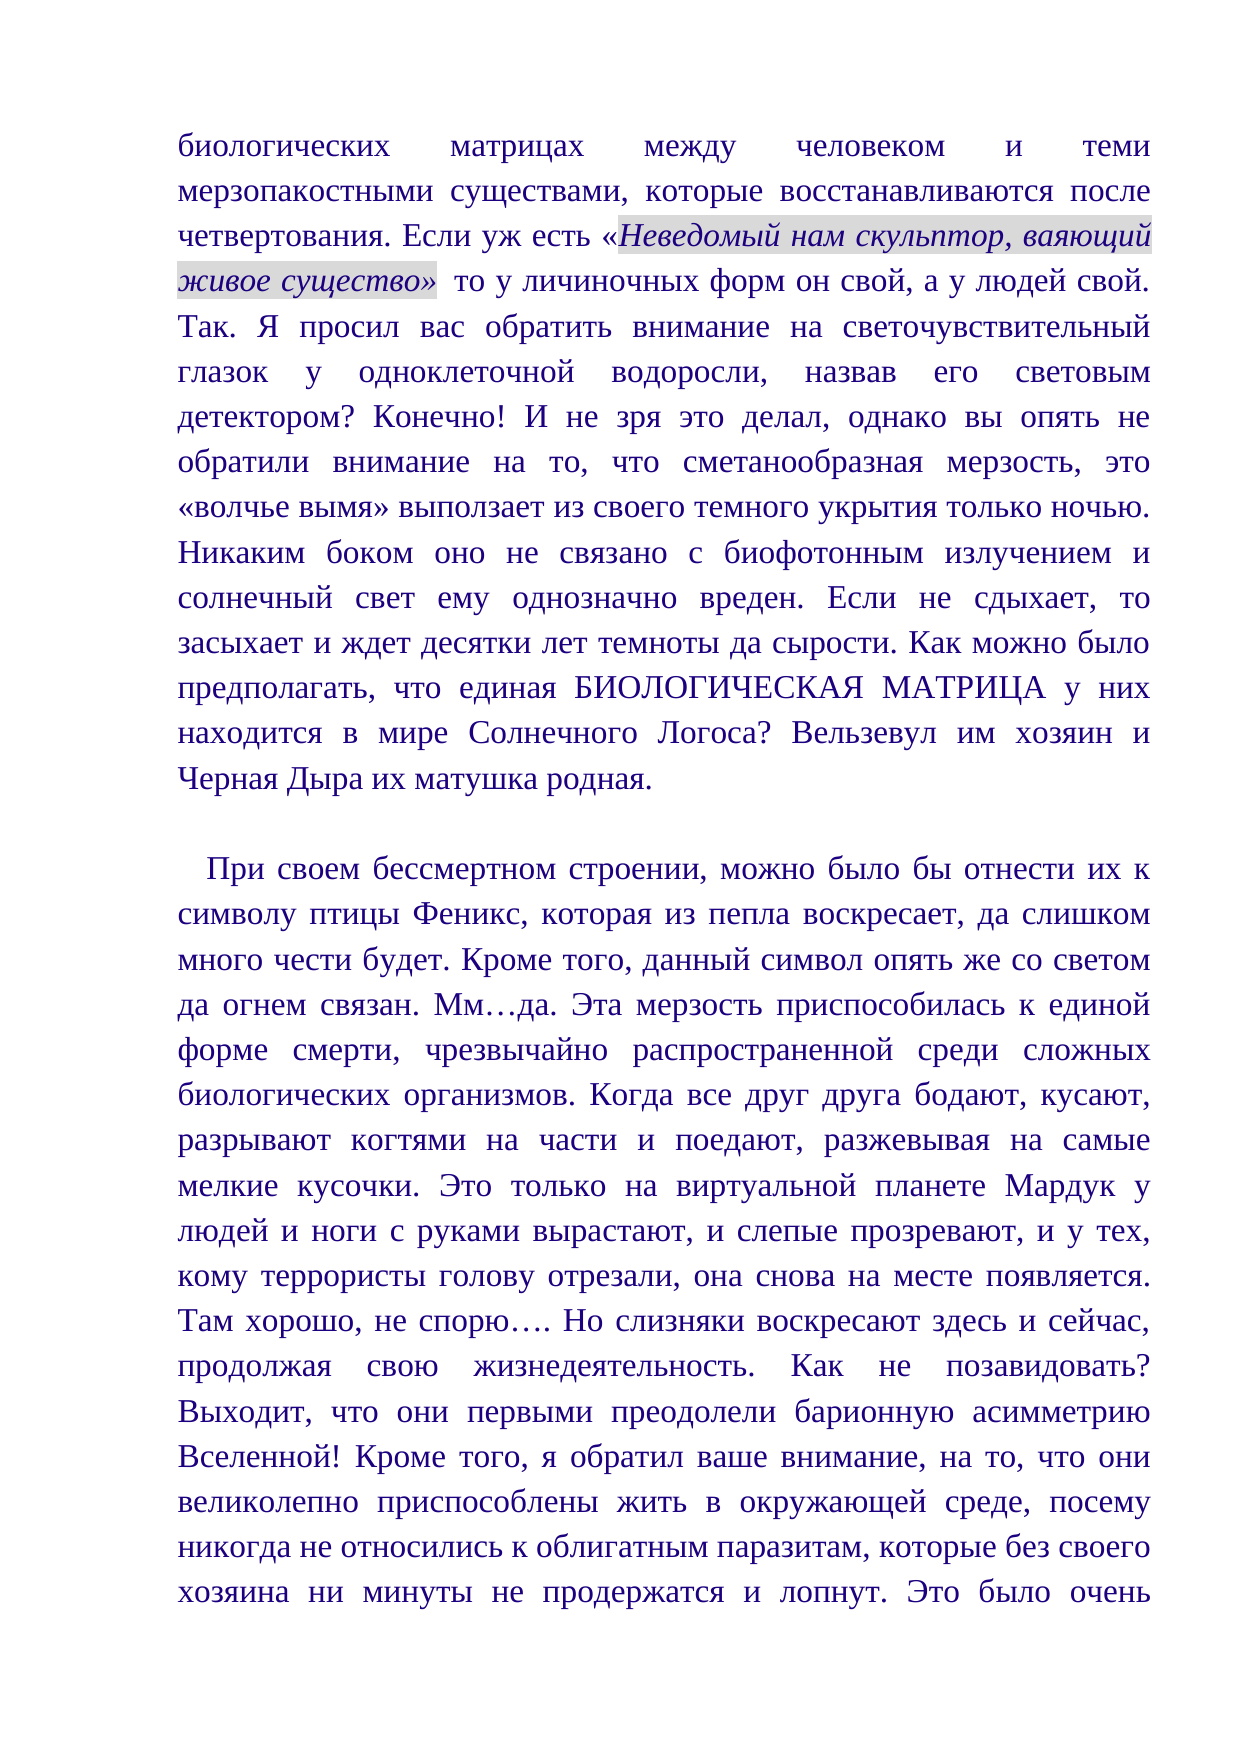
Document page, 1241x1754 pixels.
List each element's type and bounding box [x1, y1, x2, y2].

text [177, 118, 1152, 796]
text [177, 841, 1152, 1610]
